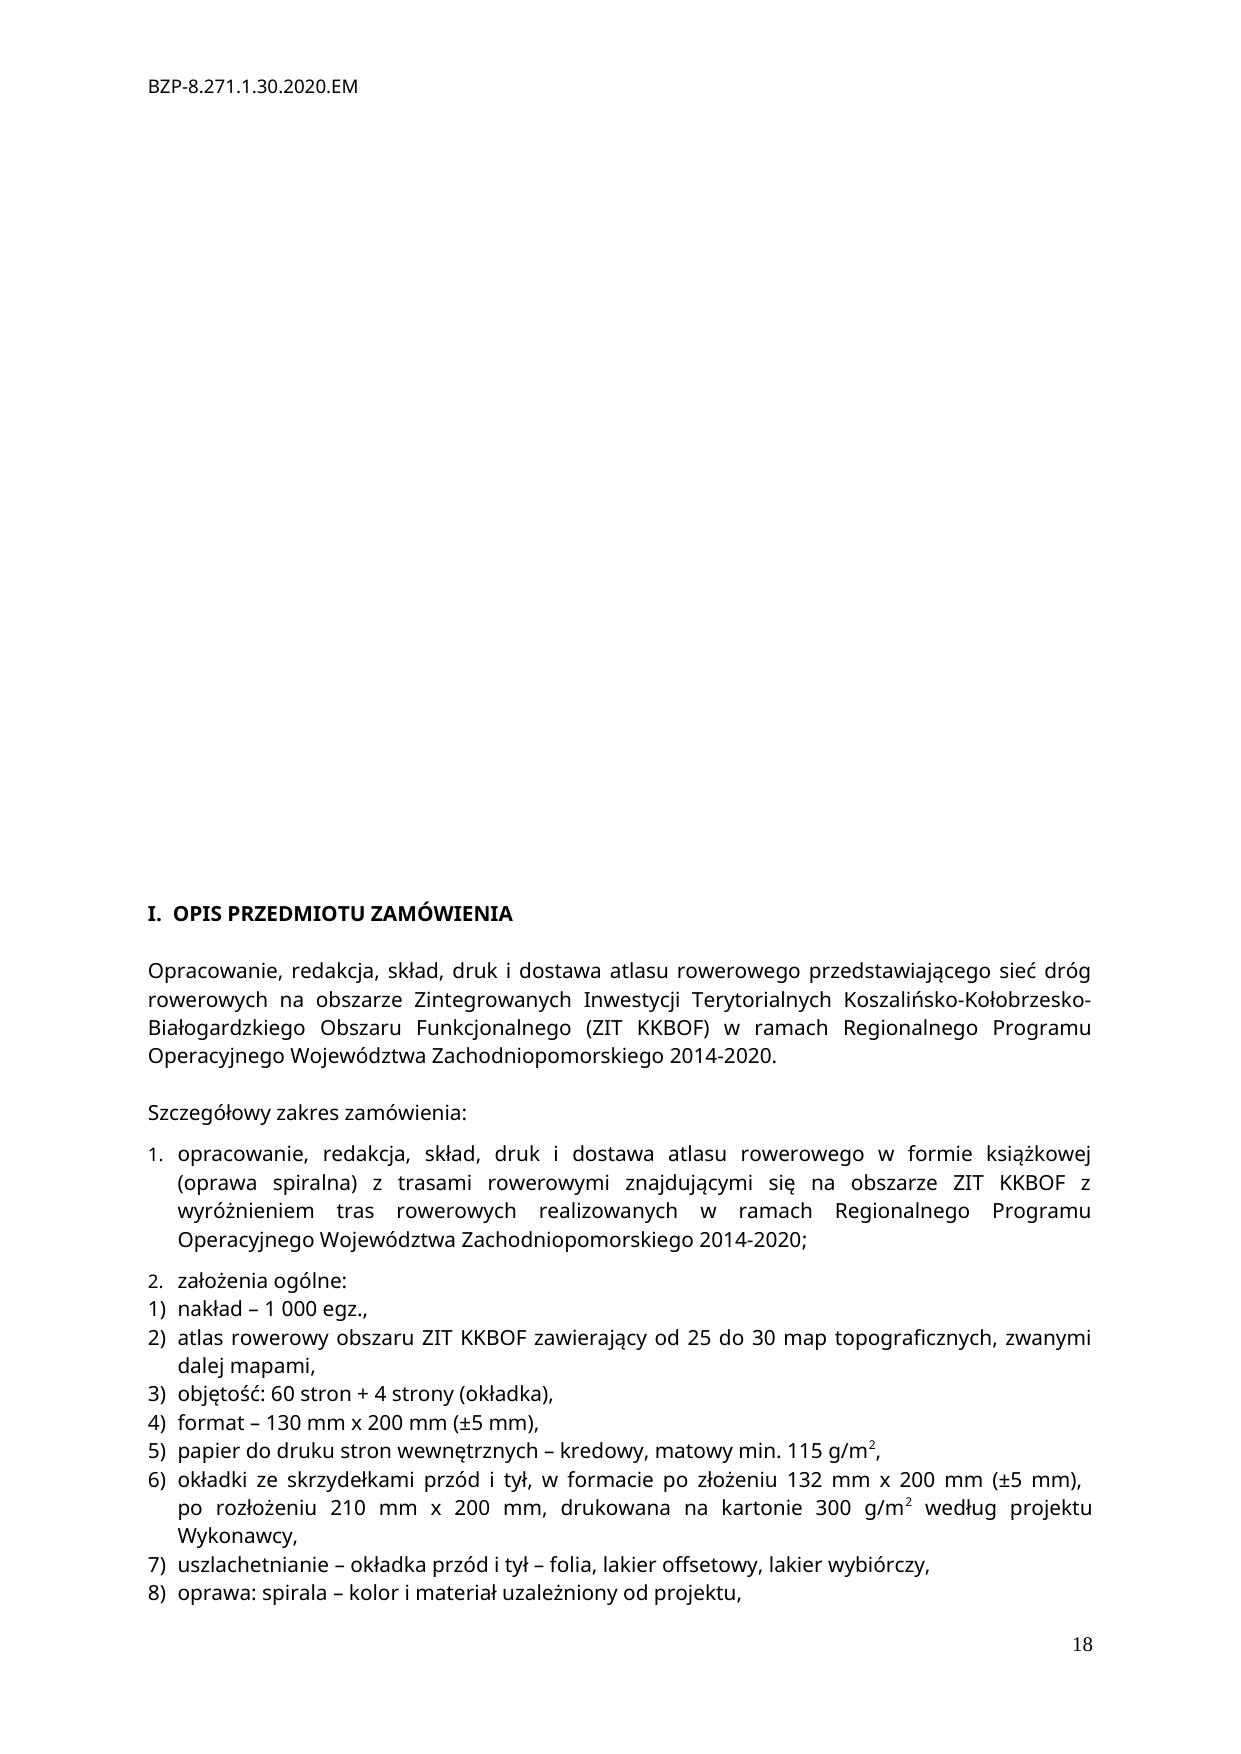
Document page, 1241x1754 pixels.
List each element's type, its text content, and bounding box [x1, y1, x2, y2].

list nakład – 1 000 egz., [148, 1408, 1092, 1436]
list opracowanie, redakcja, skład, druk i dostawa atlasu rowerowego w formie książkowej (oprawa spiralna) z trasami rowerowymi znajdującymi się na obszarze ZIT KKBOF z wyróżnieniem tras rowerowych realizowanych w ramach Regionalnego Programu Operacyjnego Województwa Zachodniopomorskiego 2014-2020; [148, 1253, 1092, 1367]
list założenia ogólne: [148, 1379, 1092, 1408]
text I. OPIS PRZEDMIOTU ZAMÓWIENIA [148, 1013, 1092, 1042]
list objętość: 60 stron + 4 strony (okładka), [148, 1493, 1092, 1522]
list papier do druku stron wewnętrznych – kredowy, matowy min. 115 g/m2, [148, 1550, 1092, 1578]
list atlas rowerowy obszaru ZIT KKBOF zawierający od 25 do 30 map topograficznych, zwanymi dalej mapami, [148, 1436, 1092, 1493]
text Opracowanie, redakcja, skład, druk i dostawa atlasu rowerowego przedstawiającego sieć dróg rowerowych na obszarze Zintegrowanych Inwestycji Terytorialnych Koszalińsko-Kołobrzesko-Białogardzkiego Obszaru Funkcjonalnego (ZIT KKBOF) w ramach Regionalnego Programu Operacyjnego Województwa Zachodniopomorskiego 2014-2020. [148, 1070, 1092, 1184]
list format – 130 mm x 200 mm (±5 mm), [148, 1522, 1092, 1550]
text Szczegółowy zakres zamówienia: [148, 1212, 1092, 1241]
